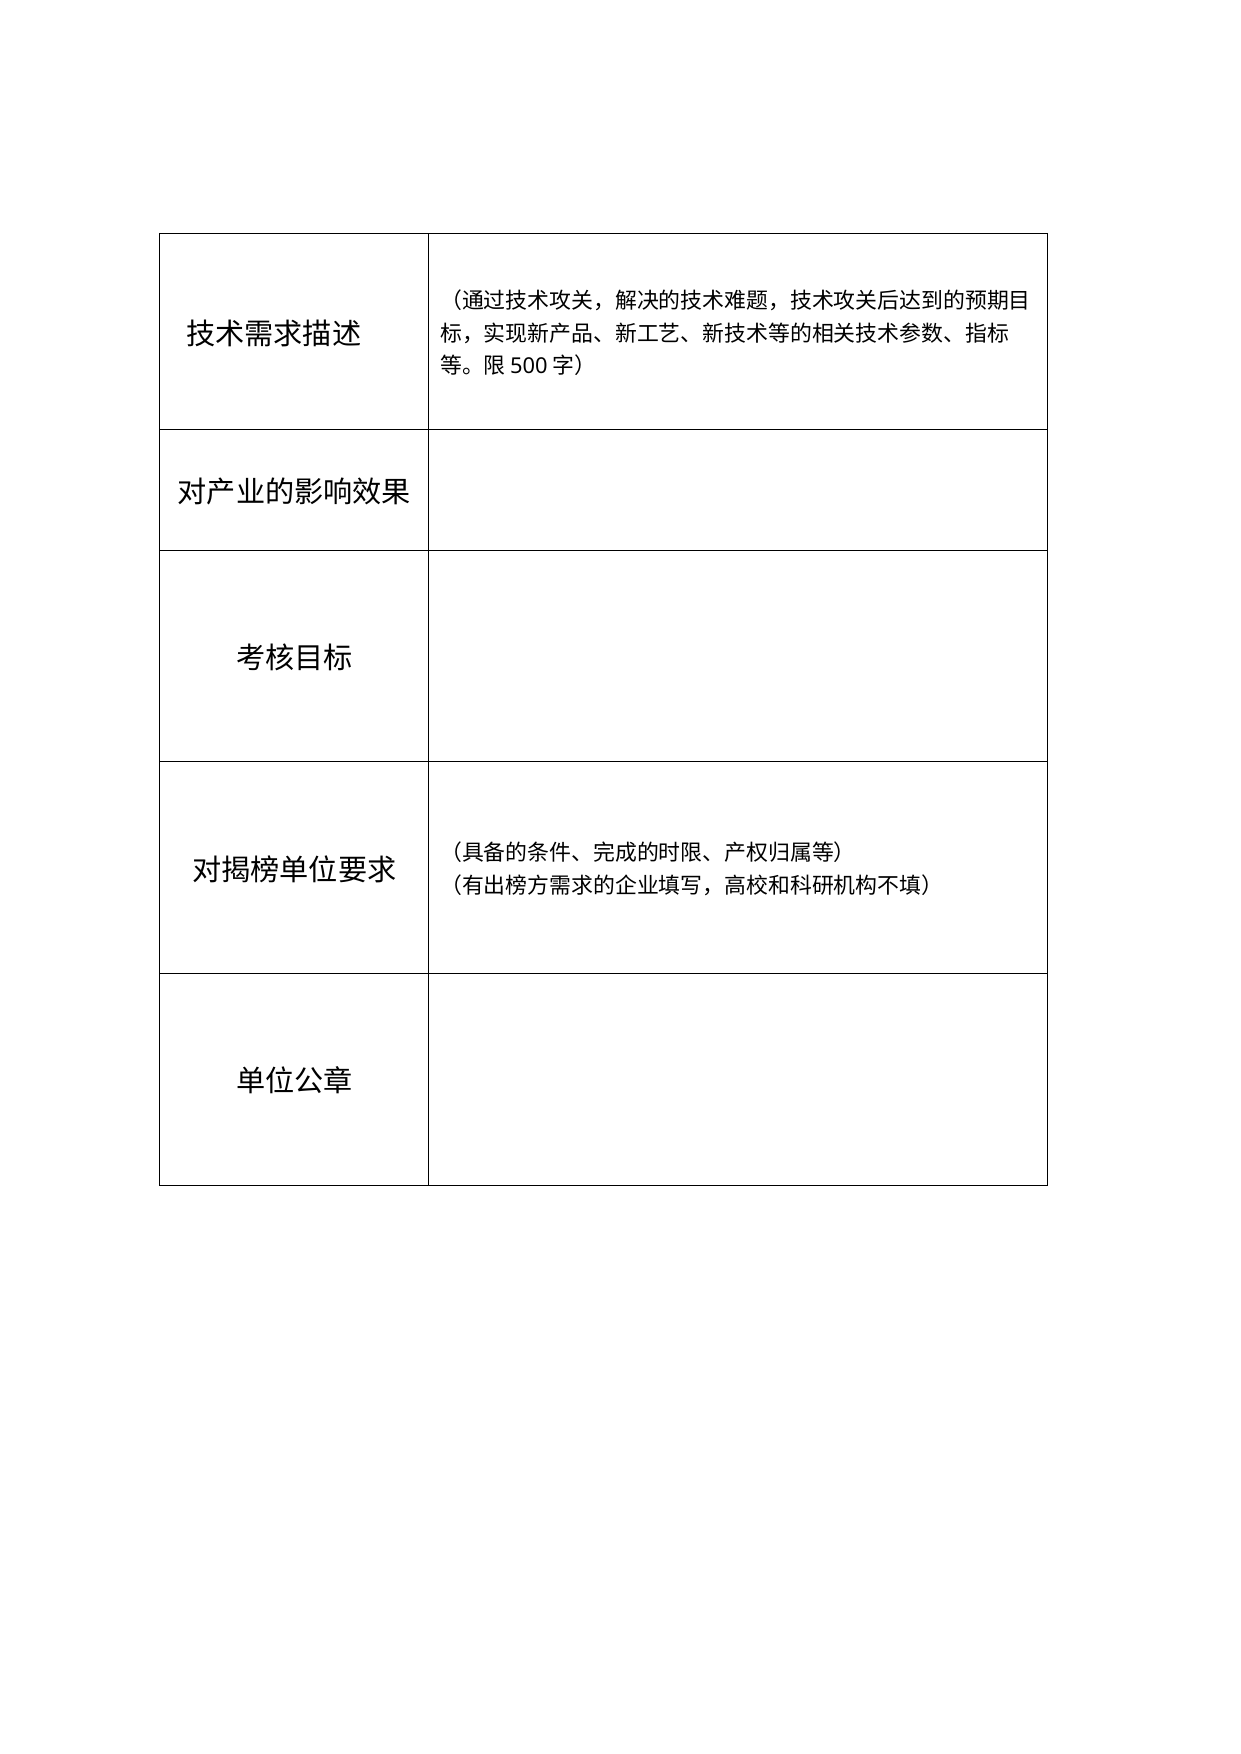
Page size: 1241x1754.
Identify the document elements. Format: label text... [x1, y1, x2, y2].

table_cell [429, 974, 1047, 1184]
table_cell 单位公章 [160, 974, 428, 1184]
table_cell （具备的条件、完成的时限、产权归属等） （有出榜方需求的企业填写，高校和科研机构不填） [429, 762, 1047, 973]
table_cell 对揭榜单位要求 [160, 762, 428, 973]
table_cell （通过技术攻关，解决的技术难题，技术攻关后达到的预期目标，实现新产品、新工艺、新技术等的相关技术参数、指标等。限500字） [429, 234, 1047, 429]
table_cell 对产业的影响效果 [160, 430, 428, 549]
table_cell [429, 430, 1047, 549]
table_cell 技术需求描述 [160, 234, 428, 429]
table_cell [429, 551, 1047, 761]
table_cell 考核目标 [160, 551, 428, 761]
